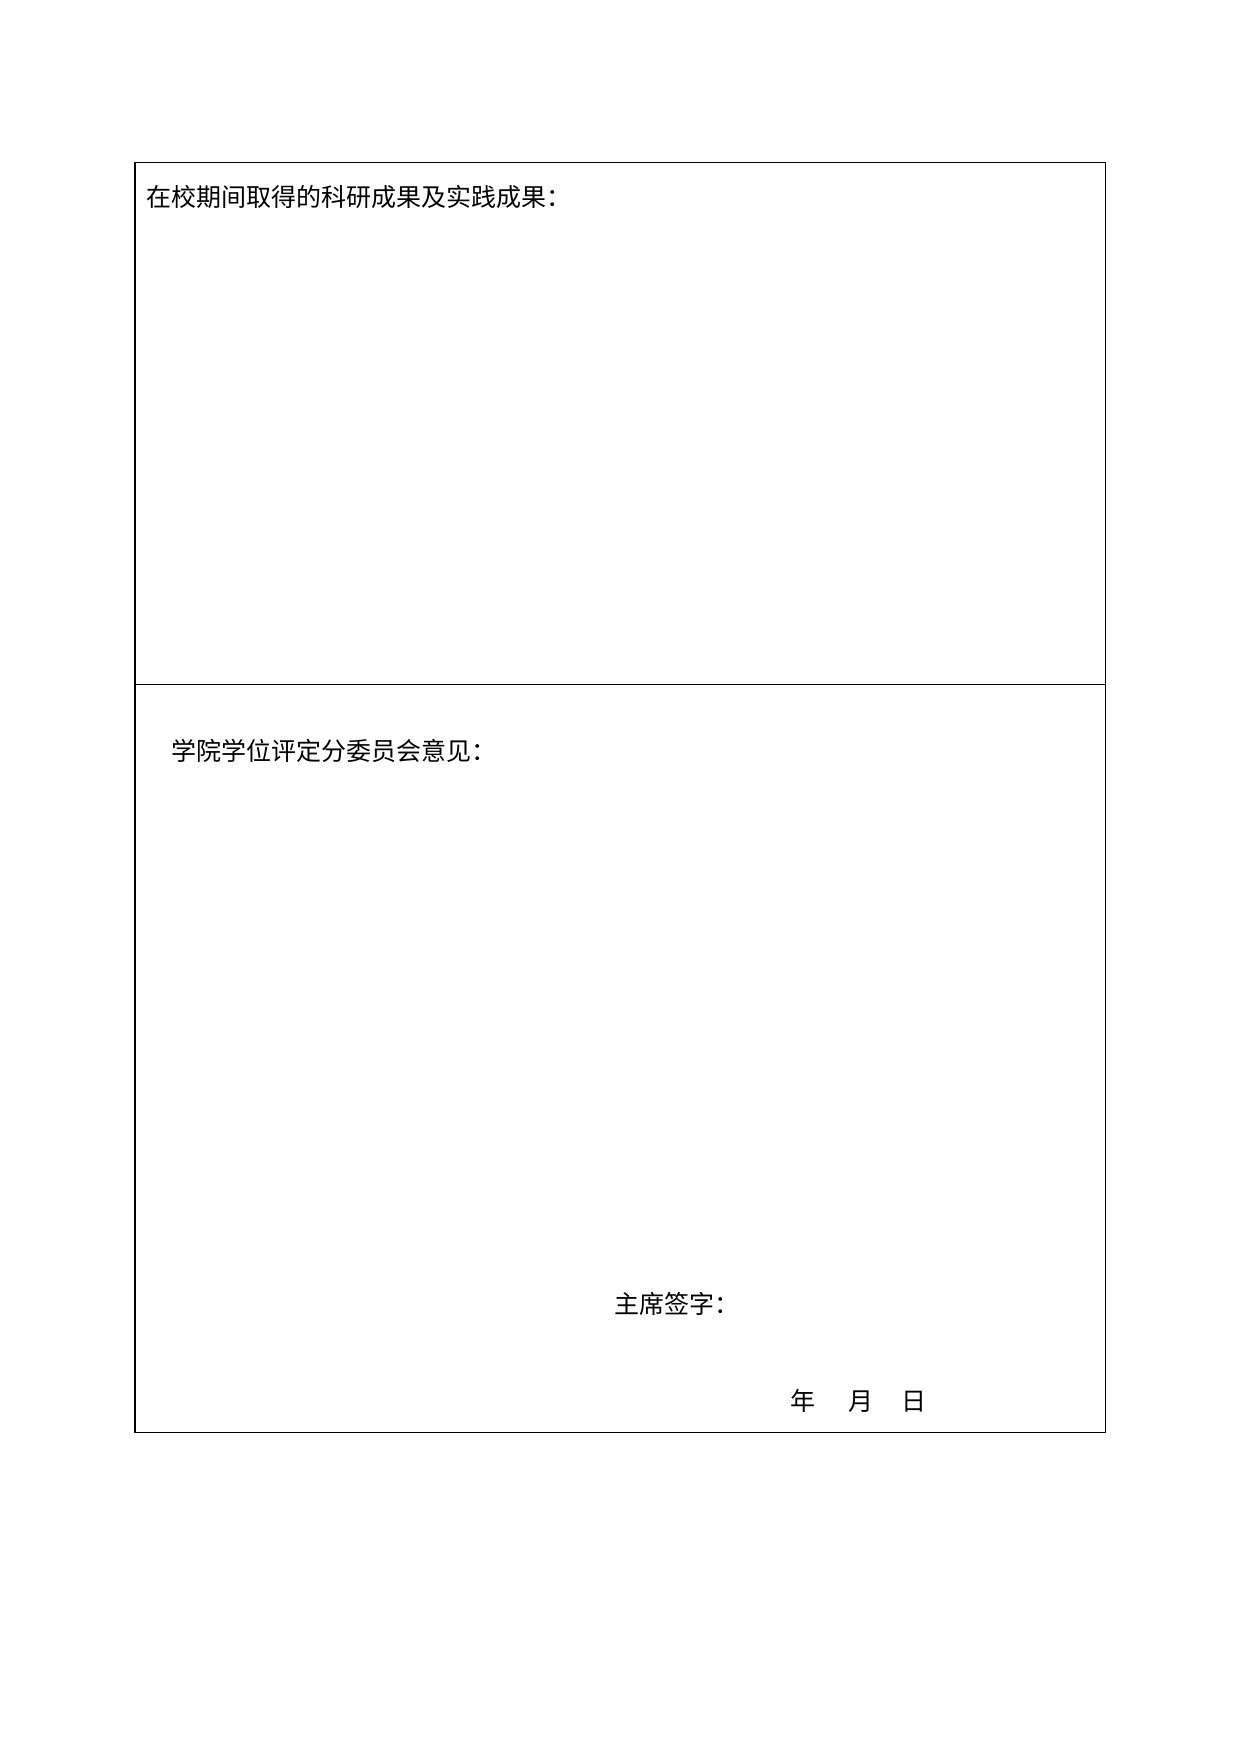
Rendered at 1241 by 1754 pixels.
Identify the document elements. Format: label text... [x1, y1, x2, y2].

table_cell 学院学位评定分委员会意见： 主席签字： 年 月 日 [136, 685, 1105, 1432]
table_cell 在校期间取得的科研成果及实践成果： [136, 163, 1105, 684]
